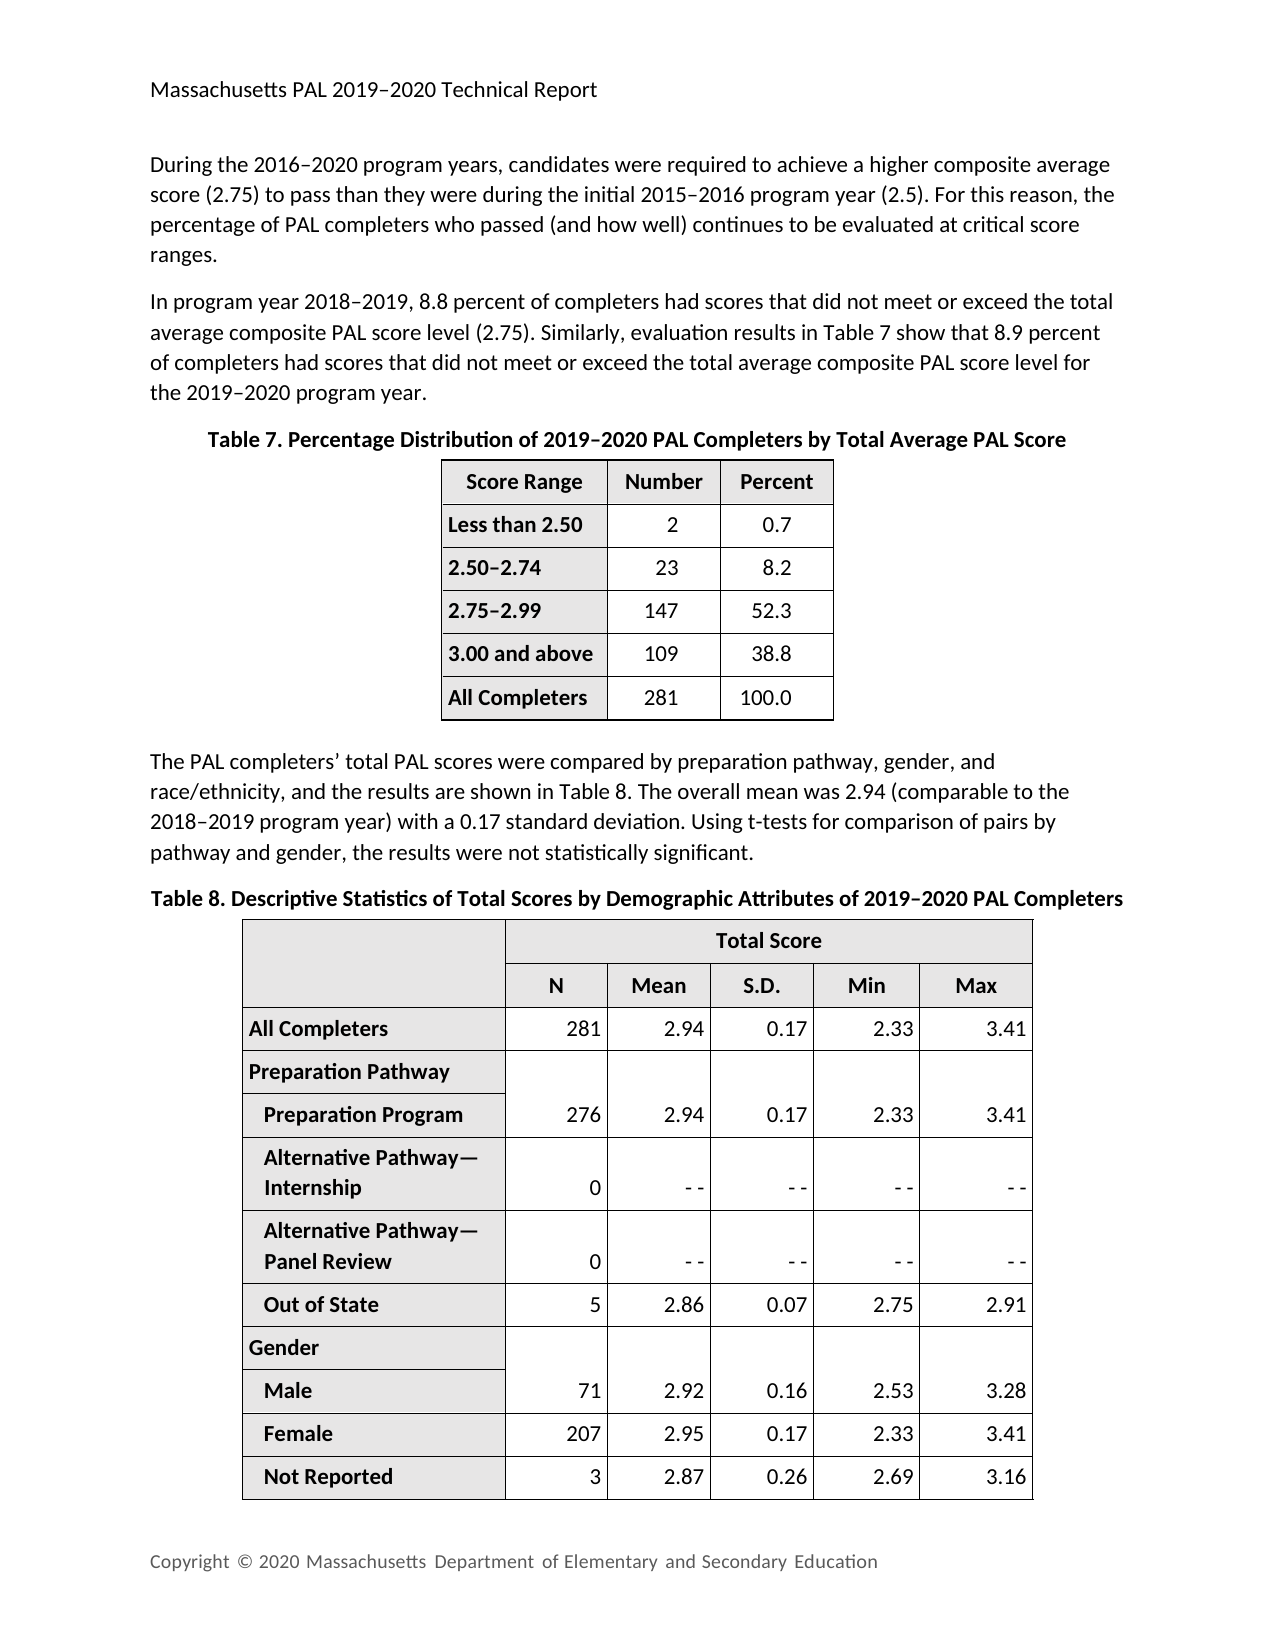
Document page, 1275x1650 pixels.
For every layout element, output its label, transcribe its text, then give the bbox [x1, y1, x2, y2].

table_cell All Completers [243, 1008, 505, 1050]
table_cell Not Reported [243, 1457, 505, 1499]
table_cell All Completers [442, 677, 607, 719]
table_cell 147 [608, 591, 720, 633]
table_cell 2.91 [920, 1284, 1032, 1326]
table_cell Min [814, 964, 919, 1007]
table_cell - - [608, 1211, 710, 1283]
table_cell 3.00 and above [442, 634, 607, 676]
table_cell 281 [608, 677, 720, 719]
table_cell 2.75–2.99 [442, 591, 607, 633]
table_cell 0.26 [711, 1457, 813, 1499]
table_cell 2.92 [608, 1327, 710, 1412]
table_cell 0.17 [711, 1008, 813, 1050]
table_cell 2.75 [814, 1284, 919, 1326]
table_cell 100.0 [721, 677, 833, 719]
table_cell 71 [506, 1327, 607, 1412]
table_cell 0 [506, 1211, 607, 1283]
table_cell 2.53 [814, 1327, 919, 1412]
table_cell Female [243, 1414, 505, 1456]
text During the 2016–2020 program years, candidates were required to achieve a higher composite average score (2.75) to pass than they were during the initial 2015–2016 program year (2.5). For this reason, the percentage of PAL completers who passed (and how well) continues to be evaluated at critical score ranges. [150, 150, 1125, 269]
table_header Score Range [442, 461, 607, 503]
table_cell 2.94 [608, 1008, 710, 1050]
table_cell 2.95 [608, 1414, 710, 1456]
table_cell 276 [506, 1051, 607, 1136]
table_cell Out of State [243, 1284, 505, 1326]
table_cell - - [608, 1138, 710, 1210]
table_cell 8.2 [721, 548, 833, 590]
table_cell Less than 2.50 [442, 505, 607, 547]
table_cell - - [814, 1138, 919, 1210]
table_cell Preparation Pathway [243, 1051, 505, 1093]
table_cell S.D. [711, 964, 813, 1007]
table_cell 0.7 [721, 505, 833, 547]
table_cell 3.28 [920, 1327, 1032, 1412]
table_cell 2.33 [814, 1008, 919, 1050]
text Table 7. Percentage Distribution of 2019–2020 PAL Completers by Total Average PAL Score [150, 425, 1125, 453]
table_cell 2.33 [814, 1414, 919, 1456]
table_cell 2.94 [608, 1051, 710, 1136]
table_cell Preparation Program [243, 1094, 505, 1136]
table_cell 5 [506, 1284, 607, 1326]
table_cell 0.07 [711, 1284, 813, 1326]
table_cell 2.86 [608, 1284, 710, 1326]
table_cell N [506, 964, 607, 1007]
table_cell 3.16 [920, 1457, 1032, 1499]
table_cell - - [711, 1138, 813, 1210]
table_header Percent [721, 461, 833, 503]
table_cell 0.16 [711, 1327, 813, 1412]
text Table 8. Descriptive Statistics of Total Scores by Demographic Attributes of 2019–2020 PAL Completers [150, 884, 1125, 912]
table_cell - - [814, 1211, 919, 1283]
table_cell 281 [506, 1008, 607, 1050]
table_header Total Score [506, 920, 1032, 963]
table_cell 2.69 [814, 1457, 919, 1499]
table_cell Mean [608, 964, 710, 1007]
table_cell 2.33 [814, 1051, 919, 1136]
table_cell 3.41 [920, 1008, 1032, 1050]
table_cell 3.41 [920, 1414, 1032, 1456]
table_cell 23 [608, 548, 720, 590]
table_cell - - [920, 1138, 1032, 1210]
table_cell 2 [608, 505, 720, 547]
table_cell 2.87 [608, 1457, 710, 1499]
table_cell Max [920, 964, 1032, 1007]
table_cell Alternative Pathway— Panel Review [243, 1211, 505, 1283]
table_header [243, 920, 505, 1007]
table_cell 2.50–2.74 [442, 548, 607, 590]
table_cell 0.17 [711, 1051, 813, 1136]
table_cell 207 [506, 1414, 607, 1456]
table_cell - - [920, 1211, 1032, 1283]
table_cell 3.41 [920, 1051, 1032, 1136]
table_cell 109 [608, 634, 720, 676]
table_cell 0 [506, 1138, 607, 1210]
table_cell 0.17 [711, 1414, 813, 1456]
table_header Number [608, 461, 720, 503]
table_cell - - [711, 1211, 813, 1283]
table_cell 38.8 [721, 634, 833, 676]
table_cell Alternative Pathway— Internship [243, 1138, 505, 1210]
table_cell Gender [243, 1327, 505, 1369]
text The PAL completers’ total PAL scores were compared by preparation pathway, gender, and race/ethnicity, and the results are shown in Table 8. The overall mean was 2.94 (comparable to the 2018–2019 program year) with a 0.17 standard deviation. Using t-tests for comparison of pairs by pathway and gender, the results were not statistically significant. [150, 747, 1125, 866]
table_cell Male [243, 1370, 505, 1412]
table_cell 52.3 [721, 591, 833, 633]
text In program year 2018–2019, 8.8 percent of completers had scores that did not meet or exceed the total average composite PAL score level (2.75). Similarly, evaluation results in Table 7 show that 8.9 percent of completers had scores that did not meet or exceed the total average composite PAL score level for the 2019–2020 program year. [150, 287, 1125, 406]
table_cell 3 [506, 1457, 607, 1499]
